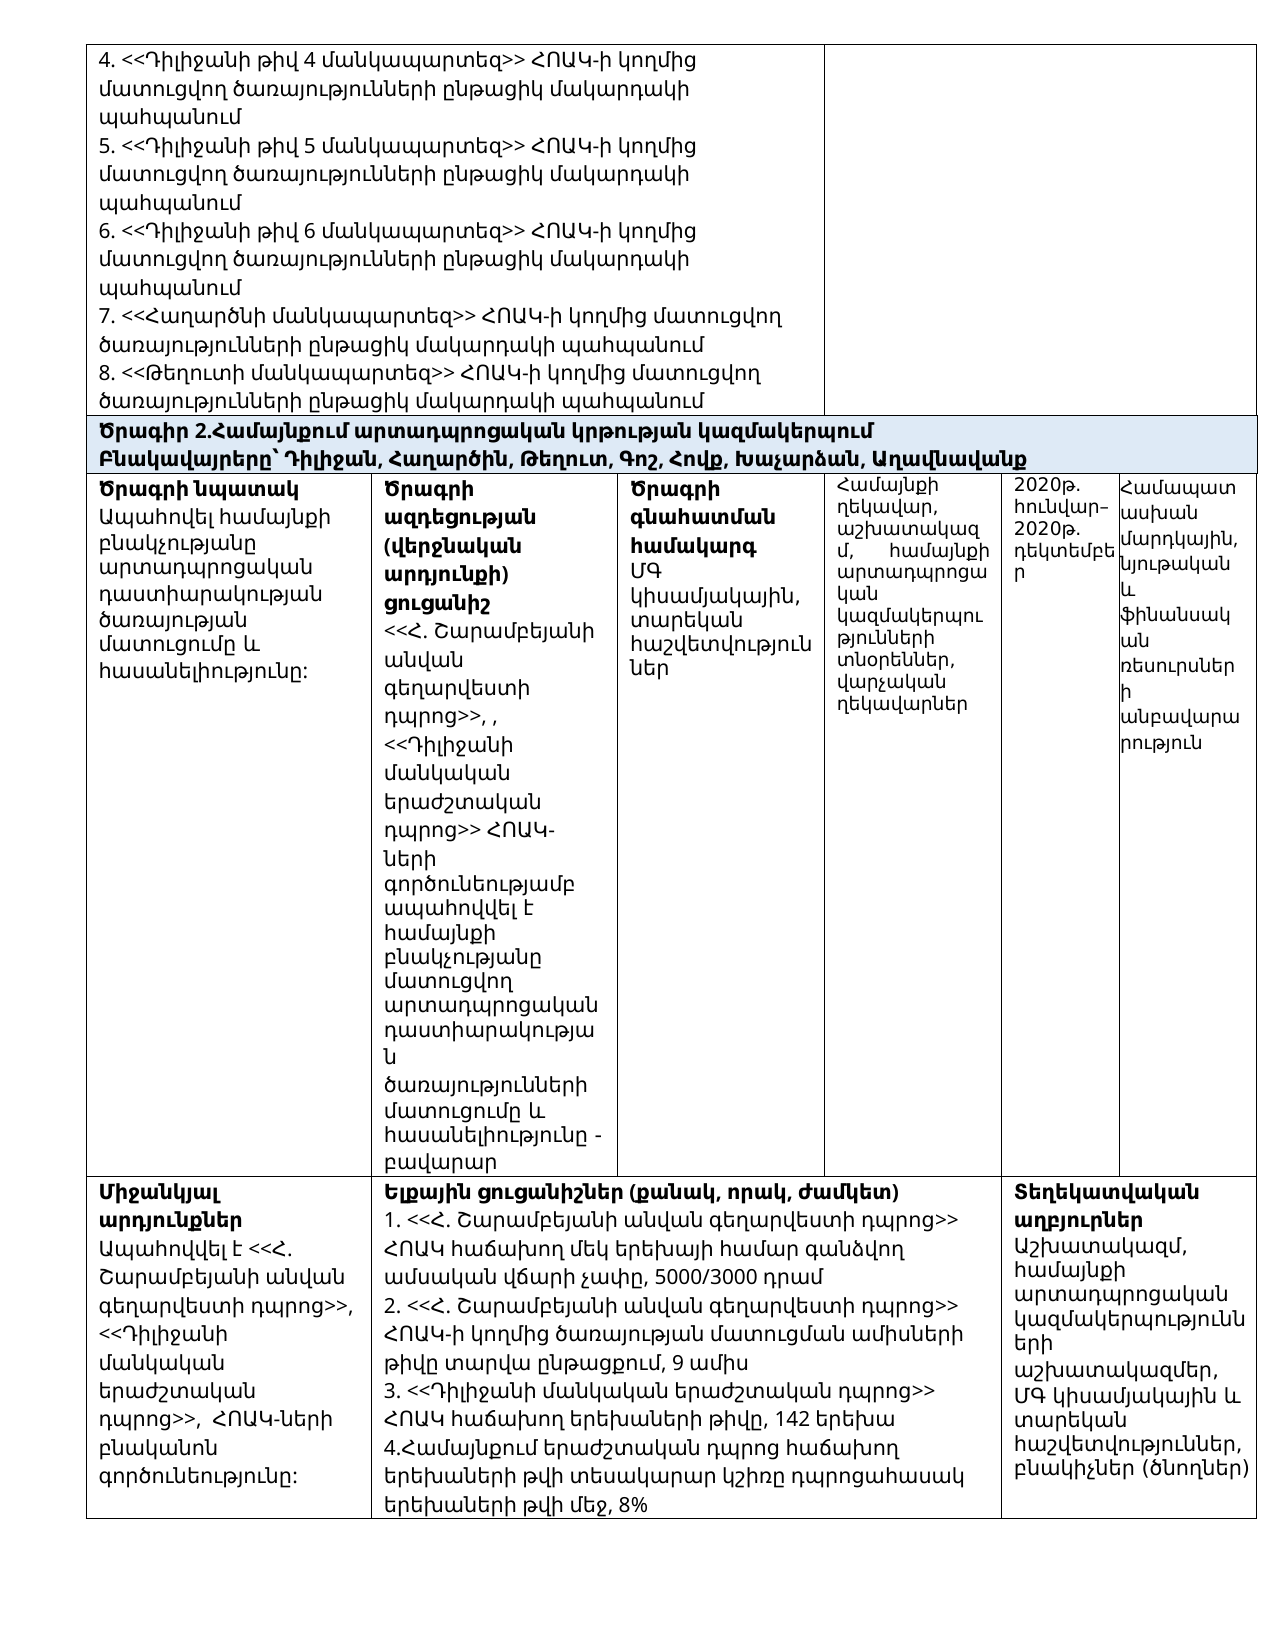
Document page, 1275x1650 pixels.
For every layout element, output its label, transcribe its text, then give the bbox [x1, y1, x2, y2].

table_cell Համապատասխան մարդկային, նյութական և ֆինանսական ռեսուրսների անբավարարություն [1120, 474, 1256, 1176]
table_cell Ծրագրի գնահատման համակարգ ՄԳ կիսամյակային, տարեկան հաշվետվություններ [618, 474, 824, 1176]
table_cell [825, 45, 1256, 415]
table_cell Ծրագիր 2.Համայնքում արտադպրոցական կրթության կազմակերպում Բնակավայրերը՝ Դիլիջան, Հաղարծին, Թեղուտ, Գոշ, Հովք, Խաչարձան, Աղավնավանք [87, 416, 1257, 473]
table_cell Միջանկյալ արդյունքներ Ապահովվել է <<Հ. Շարամբեյանի անվան գեղարվեստի դպրոց>>, <<Դիլիջանի մանկական երաժշտական դպրոց>>, ՀՈԱԿ-ների բնականոն գործունեությունը: [87, 1177, 371, 1518]
table_cell Տեղեկատվական աղբյուրներ Աշխատակազմ, համայնքի արտադպրոցական կազմակերպությունների աշխատակազմեր, ՄԳ կիսամյակային և տարեկան հաշվետվություններ, բնակիչներ (ծնողներ) [1002, 1177, 1256, 1518]
table_cell Ծրագրի ազդեցության (վերջնական արդյունքի) ցուցանիշ <<Հ. Շարամբեյանի անվան գեղարվեստի դպրոց>>, , <<Դիլիջանի մանկական երաժշտական դպրոց>> ՀՈԱԿ-ների գործունեությամբ ապահովվել է համայնքի բնակչությանը մատուցվող արտադպրոցական դաստիարակության ծառայությունների մատուցումը և հասանելիությունը - բավարար [372, 474, 617, 1176]
table_cell 2020թ. հունվար– 2020թ. դեկտեմբեր [1002, 474, 1119, 1176]
table_cell Ծրագրի նպատակ Ապահովել համայնքի բնակչությանը արտադպրոցական դաստիարակության ծառայության մատուցումը և հասանելիությունը: [87, 474, 371, 1176]
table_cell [87, 45, 824, 415]
table_cell Համայնքի ղեկավար, աշխատակազմ, համայնքի արտադպրոցական կազմակերպությունների տնօրեններ, վարչական ղեկավարներ [825, 474, 1001, 1176]
table_cell Ելքային ցուցանիշներ (քանակ, որակ, ժամկետ) 1. <<Հ. Շարամբեյանի անվան գեղարվեստի դպրոց>> ՀՈԱԿ հաճախող մեկ երեխայի համար գանձվող ամսական վճարի չափը, 5000/3000 դրամ 2. <<Հ. Շարամբեյանի անվան գեղարվեստի դպրոց>> ՀՈԱԿ-ի կողմից ծառայության մատուցման ամիսների թիվը տարվա ընթացքում, 9 ամիս 3. <<Դիլիջանի մանկական երաժշտական դպրոց>> ՀՈԱԿ հաճախող երեխաների թիվը, 142 երեխա 4.Համայնքում երաժշտական դպրոց հաճախող երեխաների թվի տեսակարար կշիռը դպրոցահասակ երեխաների թվի մեջ, 8% [372, 1177, 1001, 1518]
